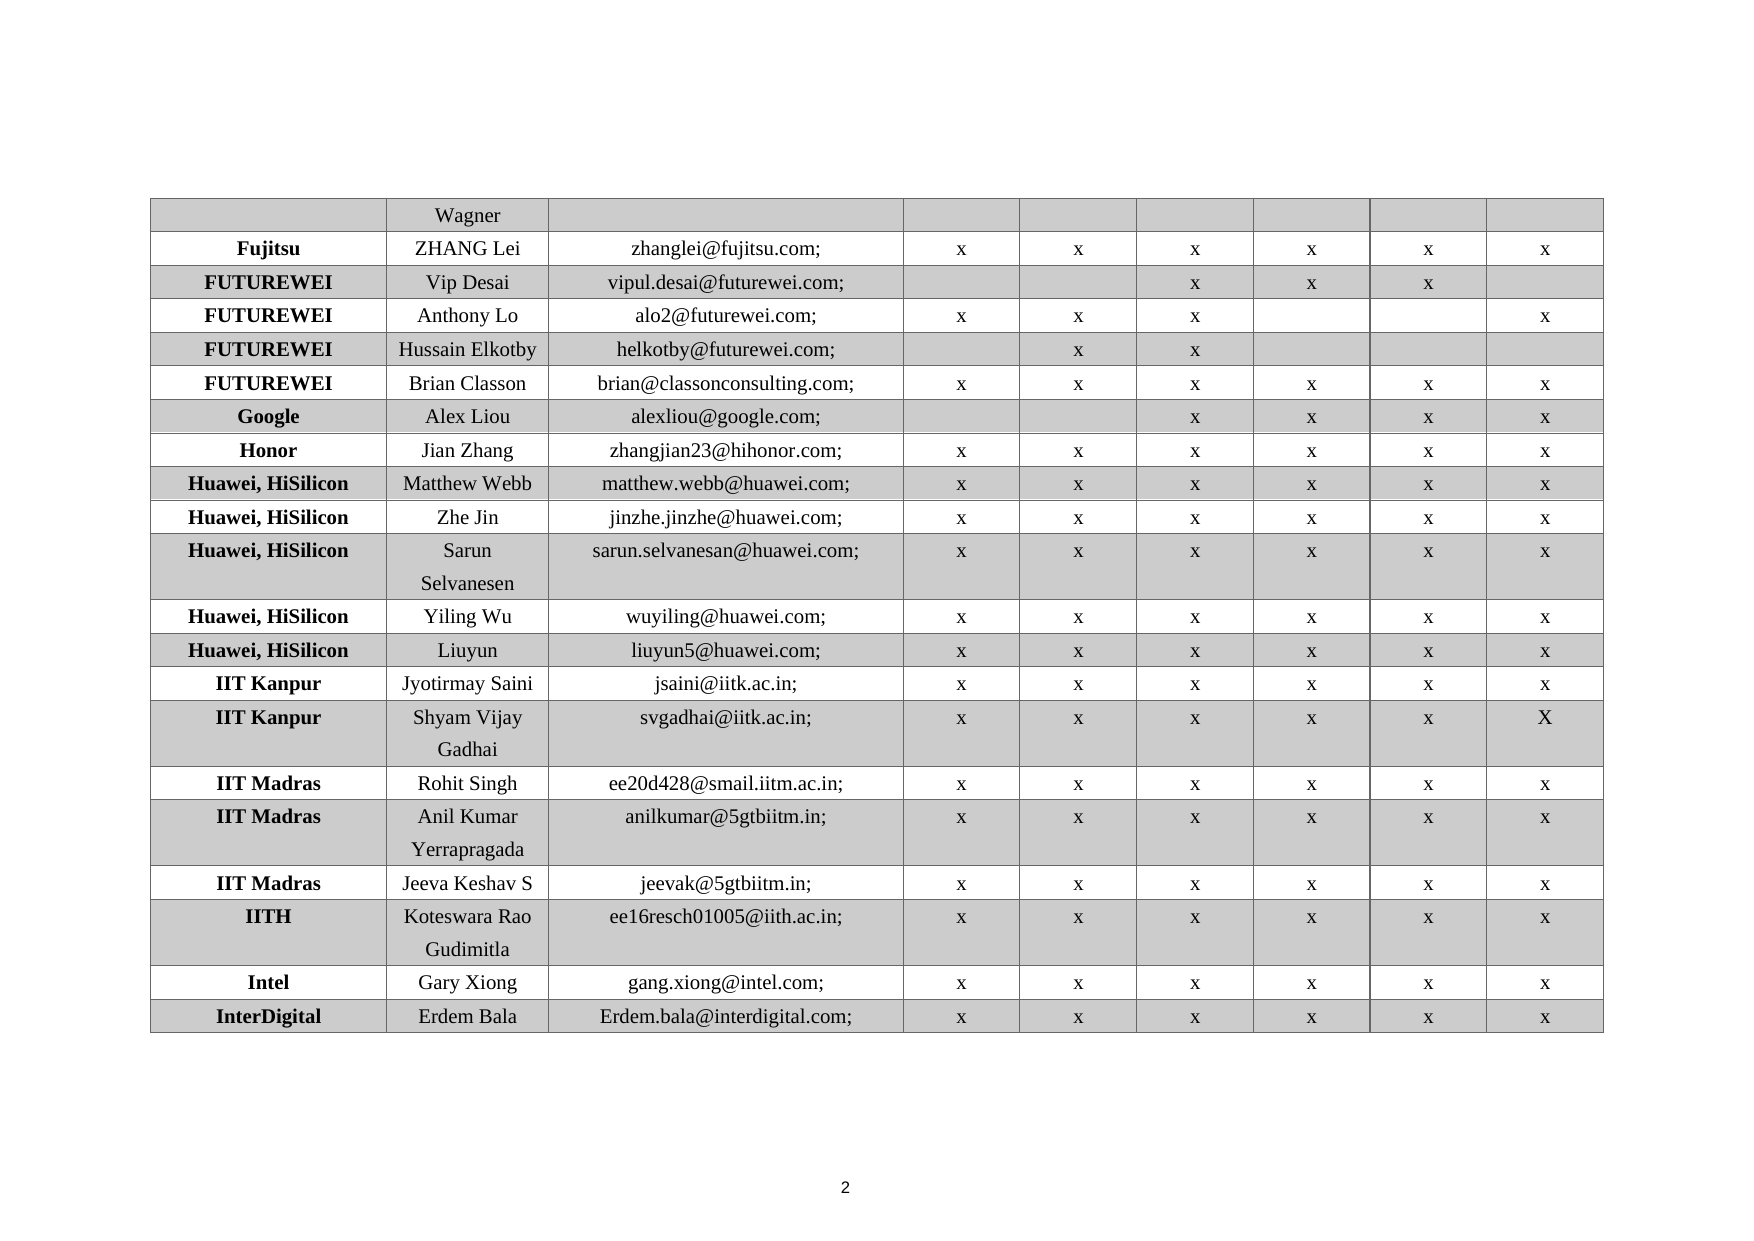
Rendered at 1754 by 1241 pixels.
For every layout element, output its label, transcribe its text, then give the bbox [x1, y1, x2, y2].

table_cell x [1254, 534, 1369, 599]
table_cell [904, 400, 1019, 432]
table_cell [1371, 333, 1486, 365]
table_cell x [1371, 634, 1486, 666]
table_cell [1254, 333, 1369, 365]
table_cell x [904, 966, 1019, 998]
table_cell [1254, 299, 1369, 332]
table_cell x [904, 900, 1019, 965]
table_cell x [1137, 199, 1253, 231]
table_cell ZHANG Lei [387, 232, 548, 265]
table_cell brian@classonconsulting.com; [549, 366, 903, 399]
table_cell x [1137, 600, 1253, 633]
table_cell gang.xiong@intel.com; [549, 966, 903, 998]
table_cell Huawei, HiSilicon [151, 467, 386, 499]
table_cell x [1137, 400, 1253, 432]
table_cell x [1137, 701, 1253, 766]
table_cell x [904, 434, 1019, 466]
table_cell x [1020, 434, 1136, 466]
table_cell x [1137, 634, 1253, 666]
table_cell x [1020, 232, 1136, 265]
table_cell Zhe Jin [387, 501, 548, 533]
table_cell x [1371, 266, 1486, 298]
table_cell x [1020, 501, 1136, 533]
table_cell x [904, 534, 1019, 599]
table_cell Erdem.bala@interdigital.com; [549, 1000, 903, 1032]
table_cell x [1487, 400, 1603, 432]
table_cell Jian Zhang [387, 434, 548, 466]
table_cell x [1487, 1000, 1603, 1032]
table_cell x [1254, 400, 1369, 432]
table_cell alo2@futurewei.com; [549, 299, 903, 332]
table_cell x [1371, 501, 1486, 533]
table_cell x [1137, 467, 1253, 499]
table_cell x [904, 232, 1019, 265]
table_cell x [904, 299, 1019, 332]
table_cell Alex Liou [387, 400, 548, 432]
table_cell alexliou@google.com; [549, 400, 903, 432]
table_cell Shyam Vijay Gadhai [387, 701, 548, 766]
table_cell FUTUREWEI [151, 366, 386, 399]
table_cell X [1487, 701, 1603, 766]
table_cell zhanglei@fujitsu.com; [549, 232, 903, 265]
table_cell x [1371, 866, 1486, 899]
table_cell Fujitsu [151, 232, 386, 265]
table_cell [1371, 299, 1486, 332]
table_cell x [1020, 366, 1136, 399]
table_cell svgadhai@iitk.ac.in; [549, 701, 903, 766]
table_cell x [1137, 299, 1253, 332]
table_cell x [904, 600, 1019, 633]
table_cell Huawei, HiSilicon [151, 600, 386, 633]
table_cell x [1020, 467, 1136, 499]
table_cell x [904, 701, 1019, 766]
table_cell x [1020, 1000, 1136, 1032]
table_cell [549, 199, 903, 231]
table_cell Liuyun [387, 634, 548, 666]
table_cell x [1254, 501, 1369, 533]
table_cell x [904, 634, 1019, 666]
table_cell x [904, 467, 1019, 499]
table_cell Matthew Webb [387, 467, 548, 499]
table_cell x [1020, 767, 1136, 799]
table_cell x [1371, 966, 1486, 998]
table_cell x [904, 1000, 1019, 1032]
table_cell x [1137, 866, 1253, 899]
table_cell Anil Kumar Yerrapragada [387, 800, 548, 865]
table_cell ee20d428@smail.iitm.ac.in; [549, 767, 903, 799]
table_cell x [1371, 900, 1486, 965]
table_cell Huawei, HiSilicon [151, 634, 386, 666]
table_cell x [1487, 501, 1603, 533]
table_cell x [1137, 333, 1253, 365]
table_cell x [1371, 366, 1486, 399]
table_cell x [1137, 900, 1253, 965]
table_cell x [1020, 800, 1136, 865]
table_cell x [904, 866, 1019, 899]
table_cell x [1487, 800, 1603, 865]
table_cell Google [151, 400, 386, 432]
table_cell IIT Kanpur [151, 701, 386, 766]
table_cell x [1254, 701, 1369, 766]
table_cell x [904, 501, 1019, 533]
table_cell Sebastian Wagner [387, 199, 548, 231]
table_cell Honor [151, 434, 386, 466]
table_cell x [1137, 434, 1253, 466]
table_cell x [1371, 467, 1486, 499]
table_cell x [1254, 667, 1369, 700]
table_cell jsaini@iitk.ac.in; [549, 667, 903, 700]
table_cell x [904, 199, 1019, 231]
table_cell jinzhe.jinzhe@huawei.com; [549, 501, 903, 533]
table_cell liuyun5@huawei.com; [549, 634, 903, 666]
table_cell x [1371, 434, 1486, 466]
table_cell x [1020, 600, 1136, 633]
table_cell vipul.desai@futurewei.com; [549, 266, 903, 298]
table_cell Erdem Bala [387, 1000, 548, 1032]
table_cell FUTUREWEI [151, 266, 386, 298]
table_cell x [1487, 434, 1603, 466]
table_cell x [1487, 299, 1603, 332]
table_cell x [1371, 600, 1486, 633]
table_cell [1487, 333, 1603, 365]
table_cell x [1020, 667, 1136, 700]
table_cell anilkumar@5gtbiitm.in; [549, 800, 903, 865]
table_cell x [904, 667, 1019, 700]
table_cell IIT Madras [151, 800, 386, 865]
table_cell wuyiling@huawei.com; [549, 600, 903, 633]
table_cell jeevak@5gtbiitm.in; [549, 866, 903, 899]
table_cell x [1254, 366, 1369, 399]
table_cell matthew.webb@huawei.com; [549, 467, 903, 499]
table_cell x [1487, 900, 1603, 965]
table_cell FUTUREWEI [151, 333, 386, 365]
table_cell x [1254, 900, 1369, 965]
table_cell [1020, 400, 1136, 432]
table_cell x [1371, 767, 1486, 799]
table_cell x [1020, 634, 1136, 666]
table_cell x [1487, 534, 1603, 599]
table_cell x [1137, 366, 1253, 399]
table_cell x [1254, 600, 1369, 633]
table_cell x [1020, 966, 1136, 998]
table_cell InterDigital [151, 1000, 386, 1032]
table_cell x [1137, 667, 1253, 700]
table_cell Huawei, HiSilicon [151, 534, 386, 599]
table_cell Gary Xiong [387, 966, 548, 998]
table_cell x [1020, 701, 1136, 766]
table_cell Intel [151, 966, 386, 998]
table_cell x [1371, 534, 1486, 599]
table_cell Yiling Wu [387, 600, 548, 633]
table_cell x [1254, 866, 1369, 899]
table_cell x [1371, 800, 1486, 865]
table_cell x [1487, 600, 1603, 633]
table_cell x [1020, 866, 1136, 899]
table_cell x [1137, 501, 1253, 533]
table_cell x [904, 767, 1019, 799]
table_cell x [1137, 534, 1253, 599]
table_cell x [1137, 1000, 1253, 1032]
table_cell ee16resch01005@iith.ac.in; [549, 900, 903, 965]
table_cell Rohit Singh [387, 767, 548, 799]
table_cell Jyotirmay Saini [387, 667, 548, 700]
table_cell Hussain Elkotby [387, 333, 548, 365]
table_cell x [1487, 199, 1603, 231]
table_cell x [1020, 900, 1136, 965]
table_cell IITH [151, 900, 386, 965]
table_cell x [1371, 232, 1486, 265]
table_cell x [1487, 966, 1603, 998]
table_cell [1487, 266, 1603, 298]
table_cell x [1371, 667, 1486, 700]
table_cell Huawei, HiSilicon [151, 501, 386, 533]
table_cell x [1487, 667, 1603, 700]
table_cell x [1487, 232, 1603, 265]
table_cell x [1254, 767, 1369, 799]
table_cell x [1254, 434, 1369, 466]
table_cell zhangjian23@hihonor.com; [549, 434, 903, 466]
table_cell IIT Madras [151, 866, 386, 899]
table_cell x [904, 366, 1019, 399]
table_cell x [1137, 266, 1253, 298]
table_cell x [1137, 232, 1253, 265]
table_cell x [1020, 333, 1136, 365]
table_cell x [1371, 199, 1486, 231]
table_cell x [1487, 634, 1603, 666]
table_cell x [1254, 1000, 1369, 1032]
table_cell x [1371, 701, 1486, 766]
table_cell [1020, 266, 1136, 298]
table_cell x [1137, 966, 1253, 998]
table_cell Vip Desai [387, 266, 548, 298]
table_cell [904, 333, 1019, 365]
table_cell helkotby@futurewei.com; [549, 333, 903, 365]
table_cell IIT Madras [151, 767, 386, 799]
table_cell x [1020, 299, 1136, 332]
table_cell sarun.selvanesan@huawei.com; [549, 534, 903, 599]
table_cell Brian Classon [387, 366, 548, 399]
table_cell x [1254, 266, 1369, 298]
table_cell x [1254, 966, 1369, 998]
table_cell IIT Kanpur [151, 667, 386, 700]
table_cell Koteswara Rao Gudimitla [387, 900, 548, 965]
table_cell x [1020, 534, 1136, 599]
table_cell x [1254, 467, 1369, 499]
table_cell x [1371, 1000, 1486, 1032]
table_cell x [1487, 767, 1603, 799]
table_cell FUTUREWEI [151, 299, 386, 332]
table_cell x [1137, 800, 1253, 865]
table_cell x [1254, 232, 1369, 265]
table_cell x [904, 800, 1019, 865]
table_cell Anthony Lo [387, 299, 548, 332]
table_cell x [1254, 634, 1369, 666]
table_cell Jeeva Keshav S [387, 866, 548, 899]
table_cell [904, 266, 1019, 298]
table_cell x [1254, 199, 1369, 231]
table_cell x [1487, 467, 1603, 499]
table_cell x [1487, 366, 1603, 399]
table_cell EURECOM [151, 199, 386, 231]
table_cell x [1487, 866, 1603, 899]
table_cell x [1020, 199, 1136, 231]
table_cell Sarun Selvanesen [387, 534, 548, 599]
table_cell x [1254, 800, 1369, 865]
table_cell x [1137, 767, 1253, 799]
table_cell x [1371, 400, 1486, 432]
